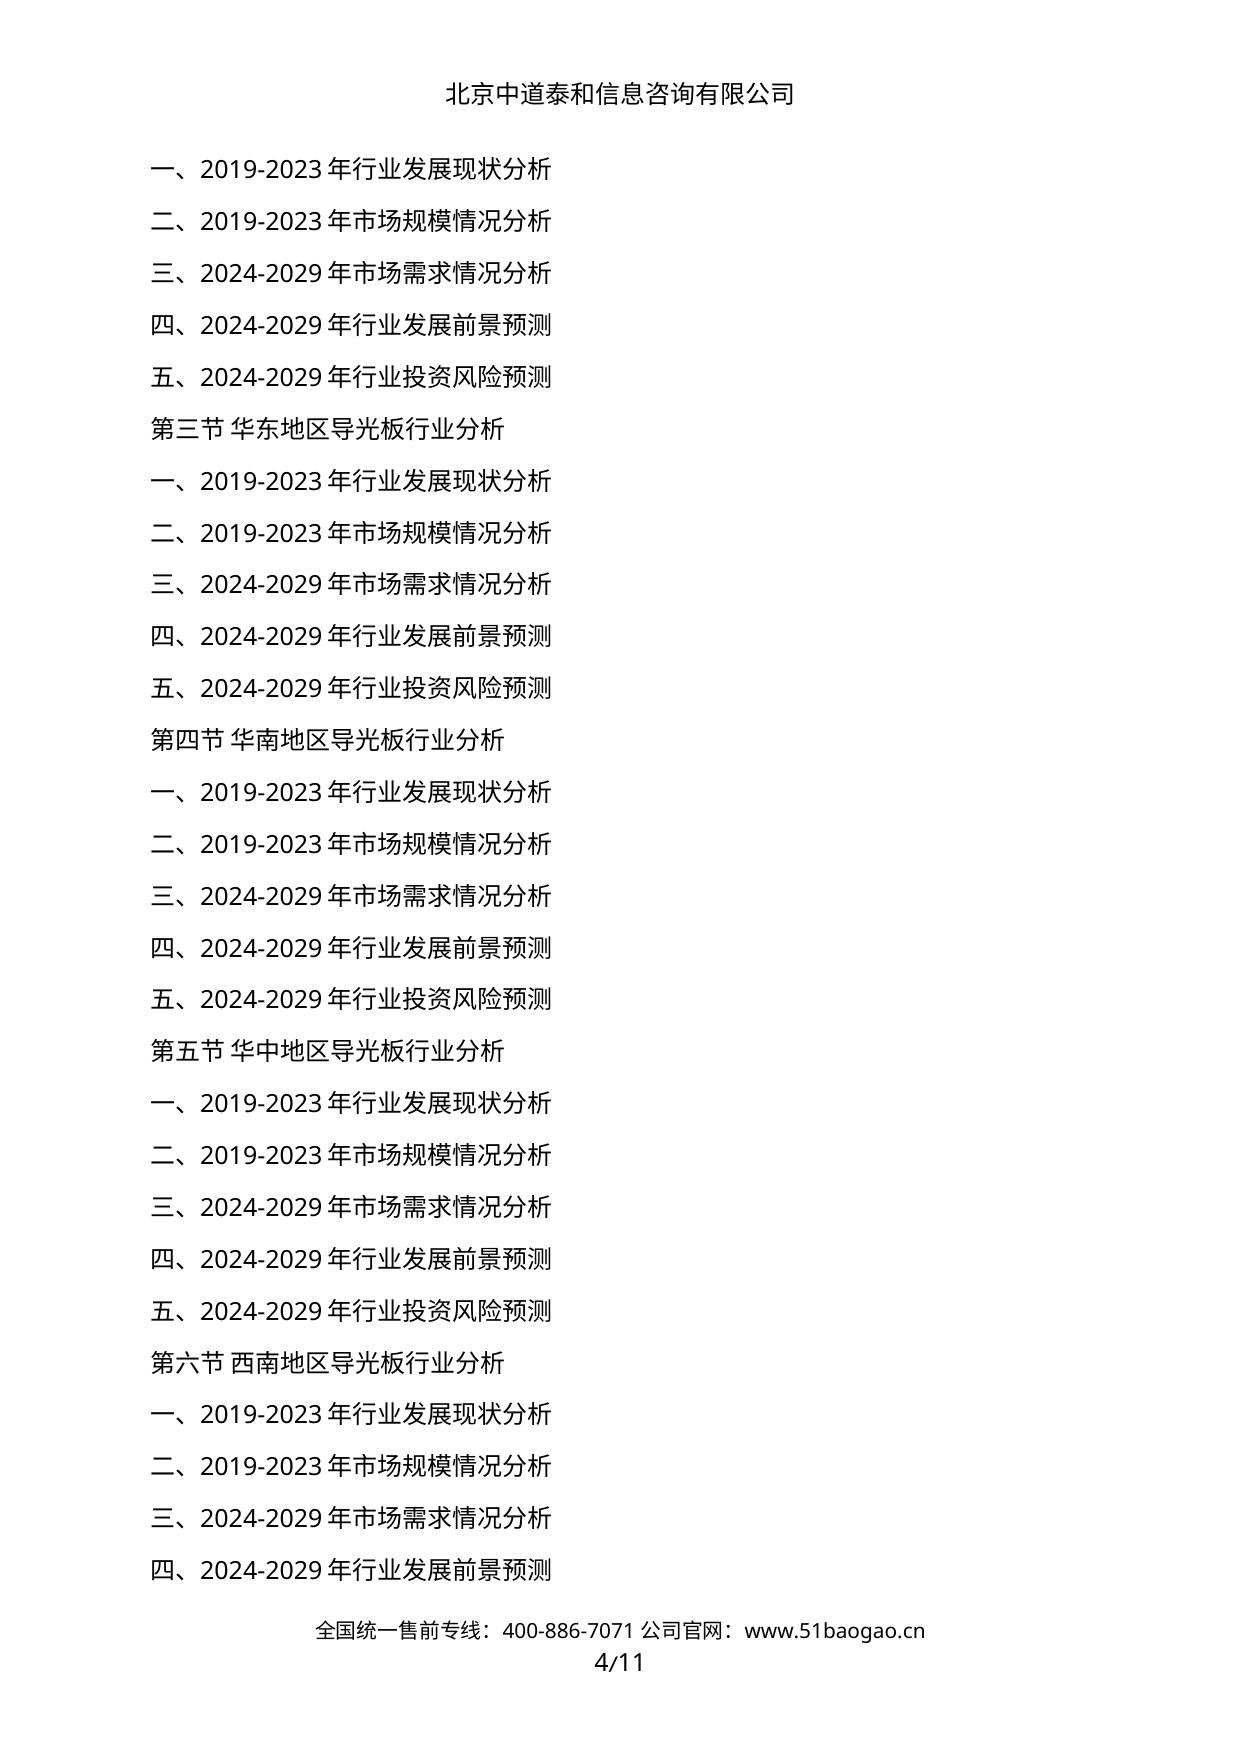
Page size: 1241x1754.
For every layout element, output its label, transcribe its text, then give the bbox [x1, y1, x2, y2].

text 三、2024-2029年市场需求情况分析 [150, 254, 1090, 290]
text 三、2024-2029年市场需求情况分析 [150, 1499, 1090, 1535]
text 二、2019-2023年市场规模情况分析 [150, 1136, 1090, 1172]
text 一、2019-2023年行业发展现状分析 [150, 772, 1090, 809]
text 二、2019-2023年市场规模情况分析 [150, 824, 1090, 861]
text 第三节 华东地区导光板行业分析 [150, 409, 1090, 446]
text 一、2019-2023年行业发展现状分析 [150, 150, 1090, 186]
text 第六节 西南地区导光板行业分析 [150, 1343, 1090, 1379]
text 五、2024-2029年行业投资风险预测 [150, 357, 1090, 394]
text 四、2024-2029年行业发展前景预测 [150, 928, 1090, 964]
text 一、2019-2023年行业发展现状分析 [150, 1395, 1090, 1431]
text 三、2024-2029年市场需求情况分析 [150, 876, 1090, 912]
text 一、2019-2023年行业发展现状分析 [150, 461, 1090, 497]
text 第四节 华南地区导光板行业分析 [150, 721, 1090, 757]
text 五、2024-2029年行业投资风险预测 [150, 980, 1090, 1016]
text 四、2024-2029年行业发展前景预测 [150, 306, 1090, 342]
text 四、2024-2029年行业发展前景预测 [150, 617, 1090, 653]
text 第五节 华中地区导光板行业分析 [150, 1032, 1090, 1068]
text 一、2019-2023年行业发展现状分析 [150, 1084, 1090, 1120]
text 二、2019-2023年市场规模情况分析 [150, 202, 1090, 238]
text 四、2024-2029年行业发展前景预测 [150, 1551, 1090, 1587]
text 四、2024-2029年行业发展前景预测 [150, 1239, 1090, 1276]
text 五、2024-2029年行业投资风险预测 [150, 1291, 1090, 1327]
text 五、2024-2029年行业投资风险预测 [150, 669, 1090, 705]
text 三、2024-2029年市场需求情况分析 [150, 565, 1090, 601]
text 二、2019-2023年市场规模情况分析 [150, 1447, 1090, 1483]
text 二、2019-2023年市场规模情况分析 [150, 513, 1090, 549]
text 三、2024-2029年市场需求情况分析 [150, 1187, 1090, 1224]
